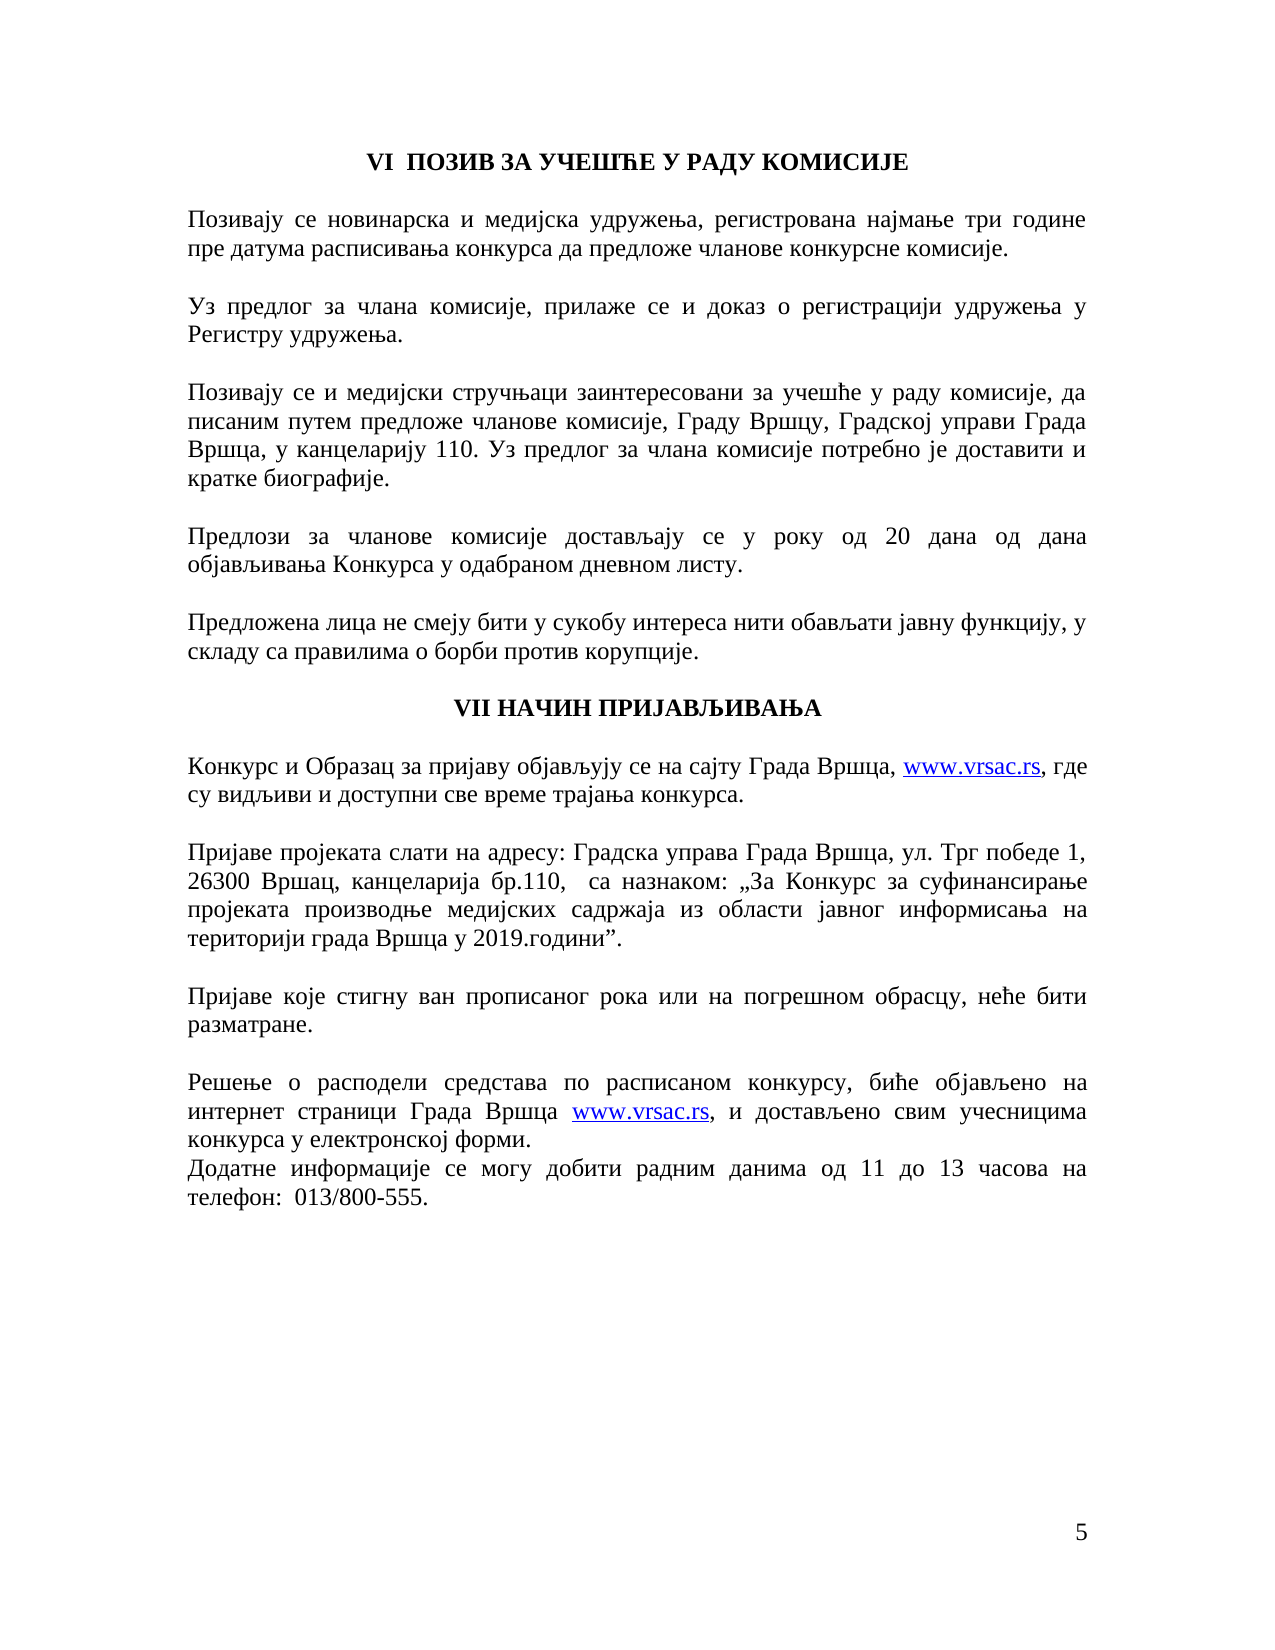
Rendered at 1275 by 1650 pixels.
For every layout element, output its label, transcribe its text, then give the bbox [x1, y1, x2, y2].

text Решење о расподели средстава по расписаном конкурсу, биће обjављено на интернет страници Града Вршца www.vrsac.rs, и достављено свим учесницима конкурса у електронској форми. [187, 1067, 1087, 1153]
text Позивају се и медијски стручњаци заинтересовани за учешће у раду комисије, да писаним путем предложе чланове комисије, Граду Вршцу, Градској управи Града Вршца, у канцеларију 110. Уз предлог за члана комисије потребно је доставити и кратке биографије. [187, 377, 1087, 492]
text Конкурс и Образац за пријаву обjављују се на сајту Града Вршца, www.vrsac.rs, где су видљиви и доступни све време трајања конкурса. [187, 751, 1087, 808]
text Уз предлог за члана комисије, прилаже се и доказ о регистрацији удружења у Регистру удружења. [187, 291, 1087, 348]
text Предлози за чланове комисије достављају се у року од 20 дана од дана објављивања Конкурса у одабраном дневном листу. [187, 521, 1087, 578]
text Пријаве пројеката слати на адресу: Градска управа Града Вршца, ул. Трг победе 1, 26300 Вршац, канцеларија бр.110, са назнаком: „За Конкурс за суфинансирање проjеката производње медијских садржаја из области jавног информисања на територији града Вршца у 2019.години”. [187, 837, 1087, 952]
text VI ПОЗИВ ЗА УЧЕШЋЕ У РАДУ КОМИСИЈЕ [187, 147, 1087, 176]
text Додатне информациjе се могу добити радним данима од 11 до 13 часова на телефон: 013/800-555. [187, 1153, 1087, 1211]
text Предложена лица не смеју бити у сукобу интереса нити обављати јавну функцију, у складу са правилима о борби против корупције. [187, 607, 1087, 664]
text Пријаве које стигну ван прописаног рока или на погрешном обрасцу, неће бити разматране. [187, 981, 1087, 1038]
text Позивају се новинарска и медијска удружења, регистрована најмање три године пре датума расписивања конкурса да предложе чланове конкурсне комисије. [187, 204, 1087, 262]
text VII НАЧИН ПРИЈАВЉИВАЊА [187, 693, 1087, 722]
